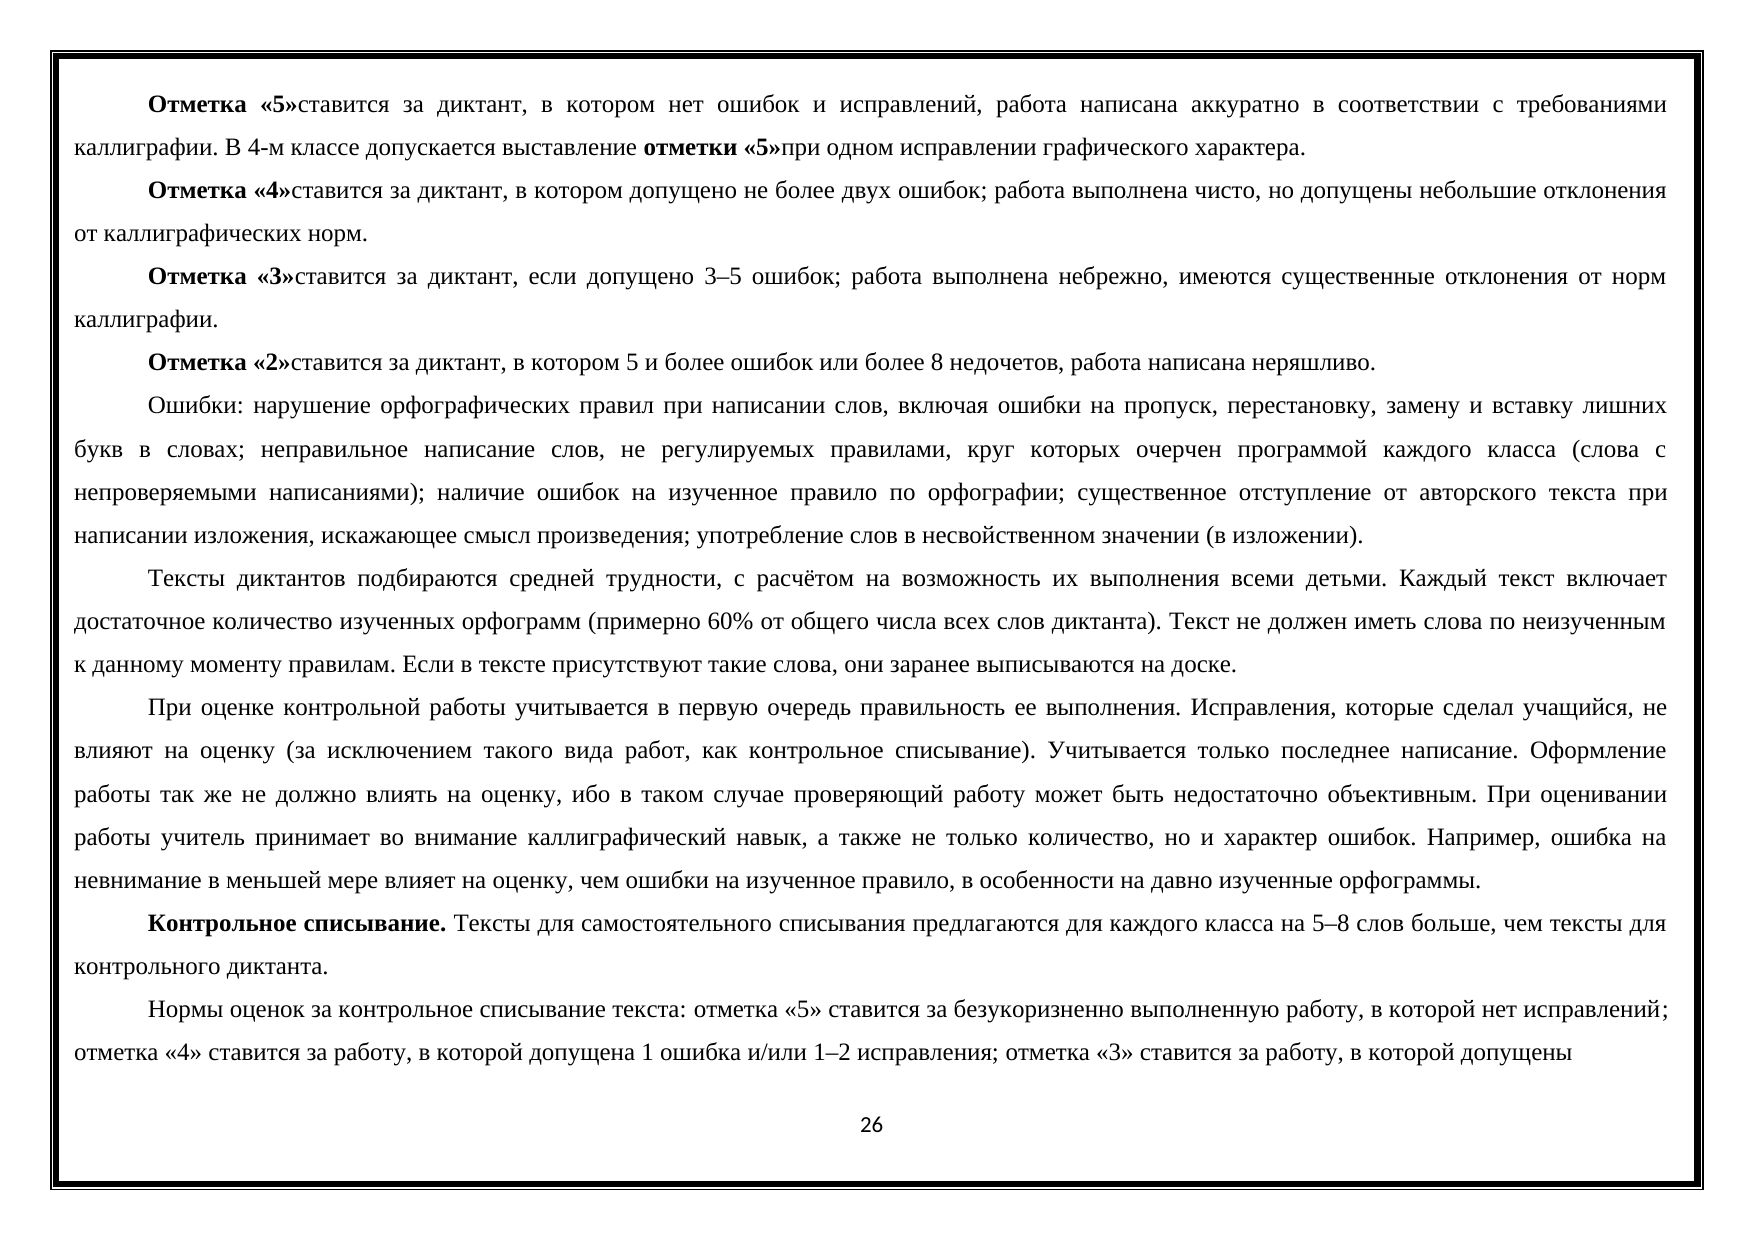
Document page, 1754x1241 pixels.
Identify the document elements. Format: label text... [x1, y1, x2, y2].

text Контрольное списывание. Тексты для самостоятельного списывания предлагаются для каждого класса на 5–8 слов больше, чем тексты для контрольного диктанта. [74, 908, 1669, 980]
text Тексты диктантов подбираются средней трудности, с расчётом на возможность их выполнения всеми детьми. Каждый текст включает достаточное количество изученных орфограмм (примерно 60% от общего числа всех слов диктанта). Текст не должен иметь слова по неизученным к данному моменту правилам. Если в тексте присутствуют такие слова, они заранее выписываются на доске. [74, 563, 1669, 678]
text Нормы оценок за контрольное списывание текста: отметка «5» ставится за безукоризненно выполненную работу, в которой нет исправлений; отметка «4» ставится за работу, в которой допущена 1 ошибка и/или 1–2 исправления; отметка «3» ставится за работу, в которой допущены [74, 994, 1669, 1066]
text Отметка «4»ставится за диктант, в котором допущено не более двух ошибок; работа выполнена чисто, но допущены небольшие отклонения от каллиграфических норм. [74, 175, 1669, 247]
text Ошибки: нарушение орфографических правил при написании слов, включая ошибки на пропуск, перестановку, замену и вставку лишних букв в словах; неправильное написание слов, не регулируемых правилами, круг которых очерчен программой каждого класса (слова с непроверяемыми написаниями); наличие ошибок на изученное правило по орфографии; существенное отступление от авторского текста при написании изложения, искажающее смысл произведения; употребление слов в несвойственном значении (в изложении). [74, 391, 1669, 549]
text Отметка «3»ставится за диктант, если допущено 3–5 ошибок; работа выполнена небрежно, имеются существенные отклонения от норм каллиграфии. [74, 261, 1669, 333]
text Отметка «2»ставится за диктант, в котором 5 и более ошибок или более 8 недочетов, работа написана неряшливо. [74, 347, 1669, 376]
text Отметка «5»ставится за диктант, в котором нет ошибок и исправлений, работа написана аккуратно в соответствии с требованиями каллиграфии. В 4-м классе допускается выставление отметки «5»при одном исправлении графического характера. [74, 89, 1669, 161]
text При оценке контрольной работы учитывается в первую очередь правильность ее выполнения. Исправления, которые сделал учащийся, не влияют на оценку (за исключением такого вида работ, как контрольное списывание). Учитывается только последнее написание. Оформление работы так же не должно влиять на оценку, ибо в таком случае проверяющий работу может быть недостаточно объективным. При оценивании работы учитель принимает во внимание каллиграфический навык, а также не только количество, но и характер ошибок. Например, ошибка на невнимание в меньшей мере влияет на оценку, чем ошибки на изученное правило, в особенности на давно изученные орфограммы. [74, 692, 1669, 894]
